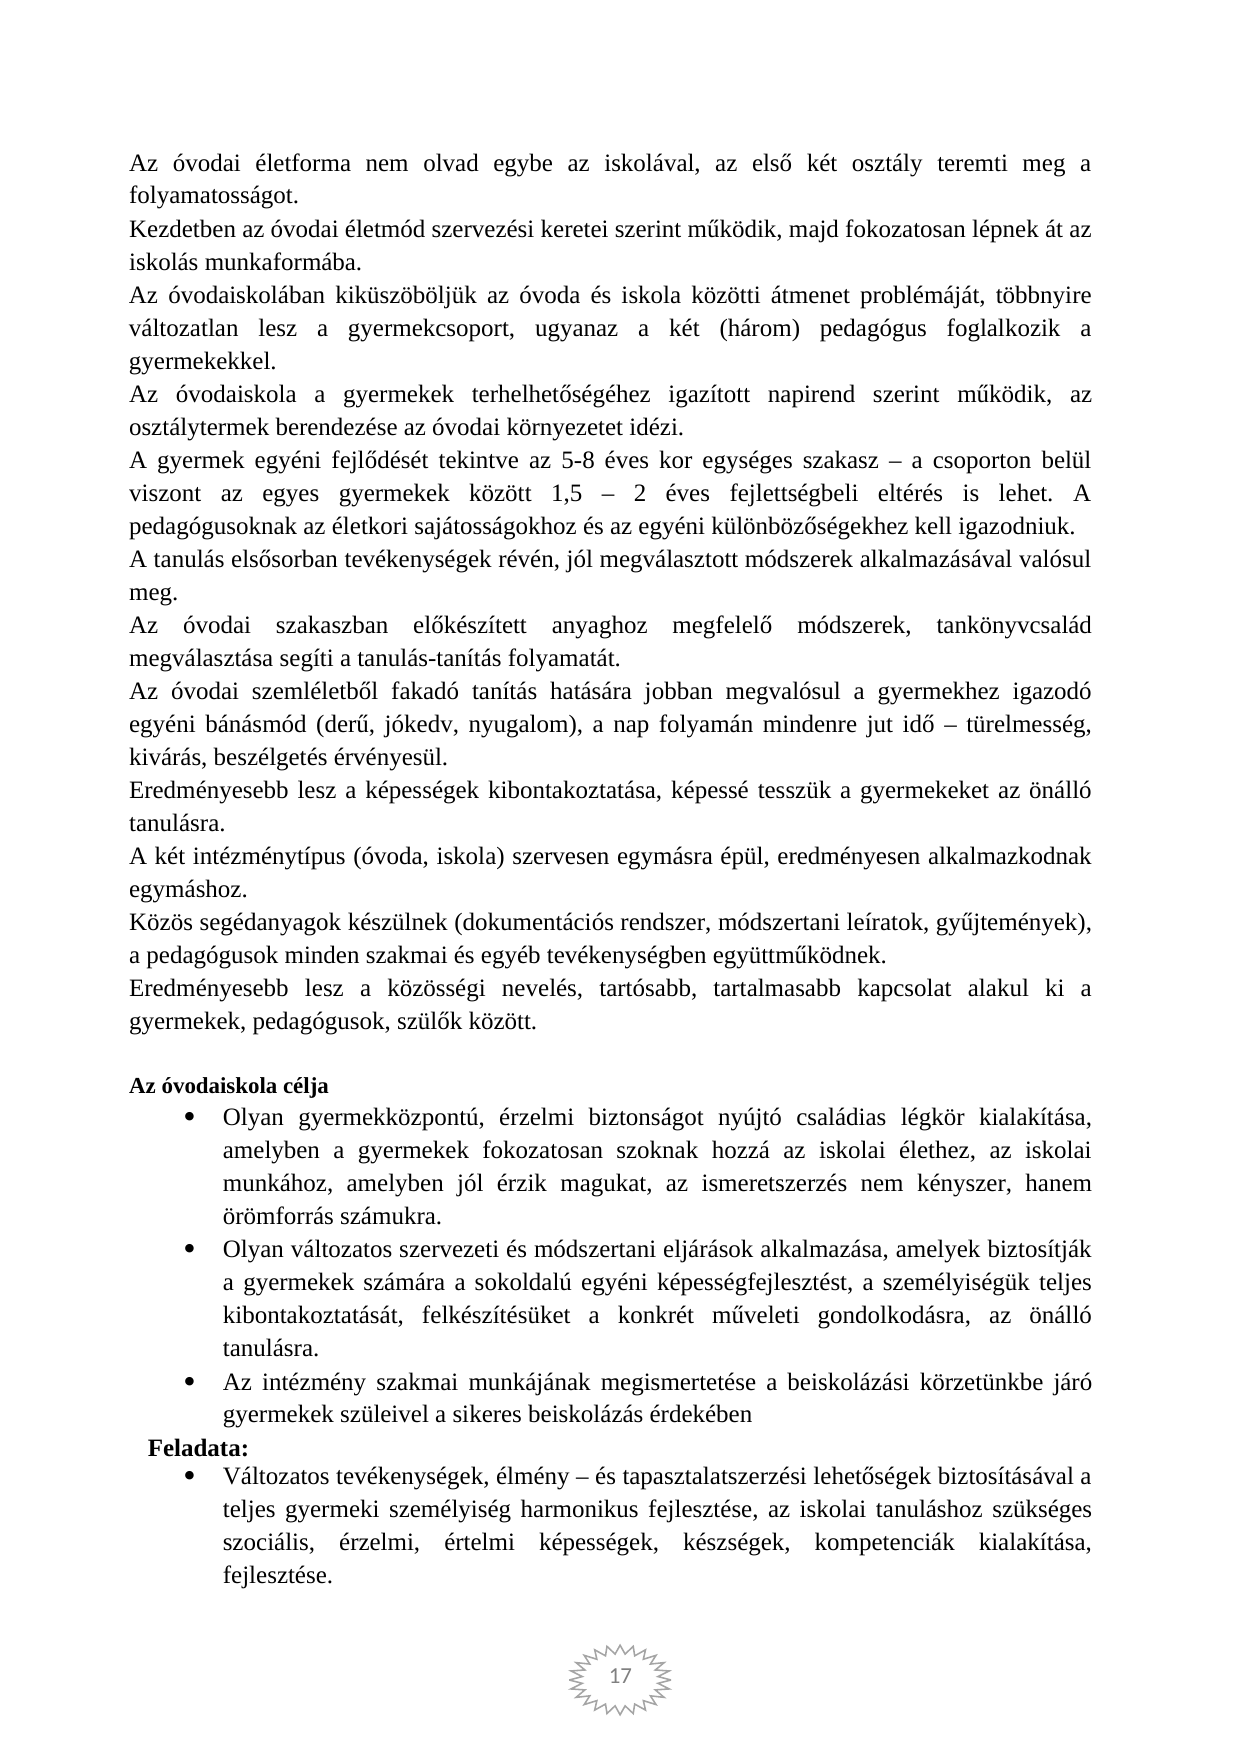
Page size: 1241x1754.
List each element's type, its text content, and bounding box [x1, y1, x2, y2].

list Olyan gyermekközpontú, érzelmi biztonságot nyújtó családias légkör kialakítása, amelyben a gyermekek fokozatosan szoknak hozzá az iskolai élethez, az iskolai munkához, amelyben jól érzik magukat, az ismeretszerzés nem kényszer, hanem örömforrás számukra. [185, 1102, 1093, 1230]
list Változatos tevékenységek, élmény – és tapasztalatszerzési lehetőségek biztosításával a teljes gyermeki személyiség harmonikus fejlesztése, az iskolai tanuláshoz szükséges szociális, érzelmi, értelmi képességek, készségek, kompetenciák kialakítása, fejlesztése. [185, 1461, 1093, 1589]
text Az óvodai szakaszban előkészített anyaghoz megfelelő módszerek, tankönyvcsalád megválasztása segíti a tanulás-tanítás folyamatát. [129, 610, 1093, 672]
text Az óvodai szemléletből fakadó tanítás hatására jobban megvalósul a gyermekhez igazodó egyéni bánásmód (derű, jókedv, nyugalom), a nap folyamán mindenre jut idő – türelmesség, kivárás, beszélgetés érvényesül. [129, 676, 1093, 771]
text Közös segédanyagok készülnek (dokumentációs rendszer, módszertani leíratok, gyűjtemények), a pedagógusok minden szakmai és egyéb tevékenységben együttműködnek. [129, 907, 1093, 969]
text Feladata: [148, 1433, 1093, 1461]
text A tanulás elsősorban tevékenységek révén, jól megválasztott módszerek alkalmazásával valósul meg. [129, 544, 1093, 606]
text Az óvodaiskolában kiküszöböljük az óvoda és iskola közötti átmenet problémáját, többnyire változatlan lesz a gyermekcsoport, ugyanaz a két (három) pedagógus foglalkozik a gyermekekkel. [129, 280, 1093, 374]
text Az óvodaiskola a gyermekek terhelhetőségéhez igazított napirend szerint működik, az osztálytermek berendezése az óvodai környezetet idézi. [129, 379, 1093, 441]
text Kezdetben az óvodai életmód szervezési keretei szerint működik, majd fokozatosan lépnek át az iskolás munkaformába. [129, 214, 1093, 275]
text Eredményesebb lesz a közösségi nevelés, tartósabb, tartalmasabb kapcsolat alakul ki a gyermekek, pedagógusok, szülők között. [129, 973, 1093, 1035]
list Az intézmény szakmai munkájának megismertetése a beiskolázási körzetünkbe járó gyermekek szüleivel a sikeres beiskolázás érdekében [185, 1367, 1093, 1428]
text A két intézménytípus (óvoda, iskola) szervesen egymásra épül, eredményesen alkalmazkodnak egymáshoz. [129, 841, 1093, 903]
text Az óvodai életforma nem olvad egybe az iskolával, az első két osztály teremti meg a folyamatosságot. [129, 148, 1093, 209]
text A gyermek egyéni fejlődését tekintve az 5-8 éves kor egységes szakasz – a csoporton belül viszont az egyes gyermekek között 1,5 – 2 éves fejlettségbeli eltérés is lehet. A pedagógusoknak az életkori sajátosságokhoz és az egyéni különbözőségekhez kell igazodniuk. [129, 445, 1093, 539]
text Az óvodaiskola célja [129, 1072, 1093, 1098]
list Olyan változatos szervezeti és módszertani eljárások alkalmazása, amelyek biztosítják a gyermekek számára a sokoldalú egyéni képességfejlesztést, a személyiségük teljes kibontakoztatását, felkészítésüket a konkrét műveleti gondolkodásra, az önálló tanulásra. [185, 1234, 1093, 1362]
text Eredményesebb lesz a képességek kibontakoztatása, képessé tesszük a gyermekeket az önálló tanulásra. [129, 775, 1093, 837]
